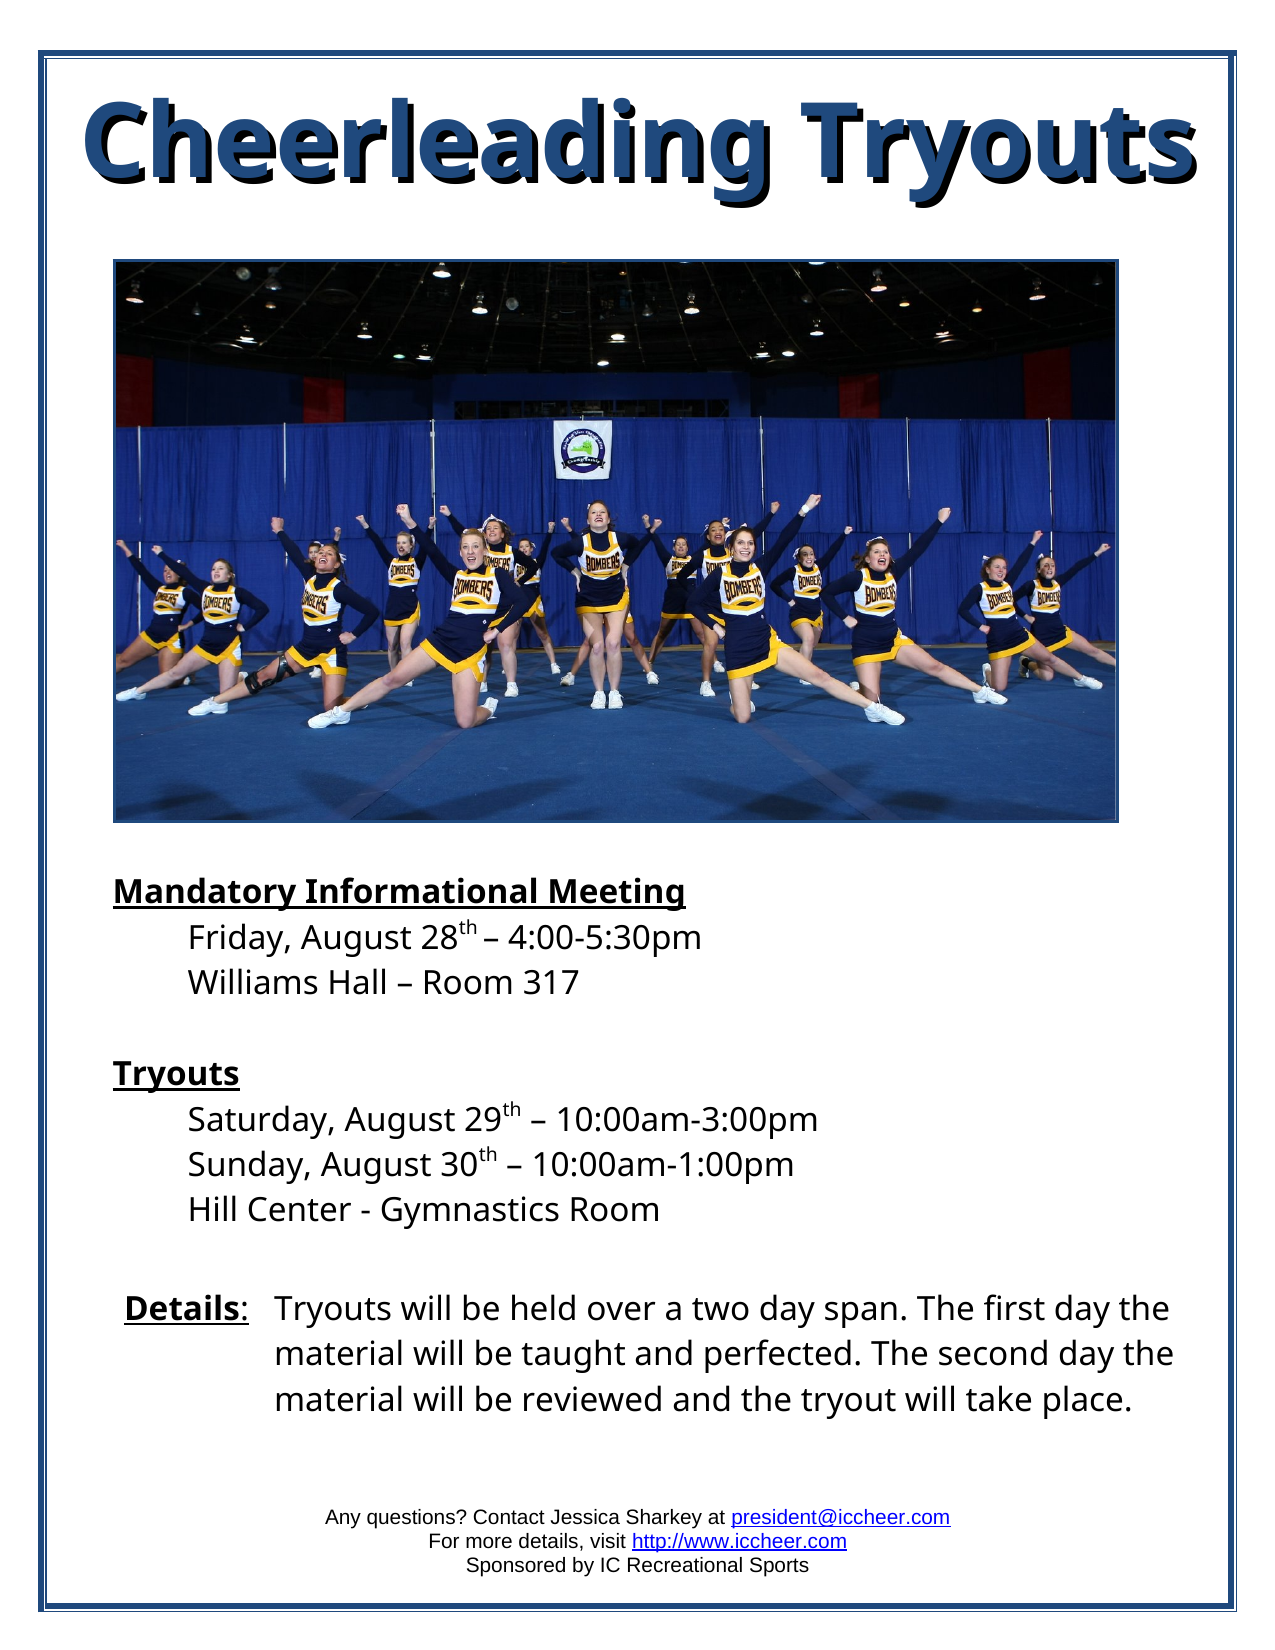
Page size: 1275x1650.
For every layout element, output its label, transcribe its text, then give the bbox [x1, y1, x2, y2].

text Any questions? Contact Jessica Sharkey at president@iccheer.com [47, 1504, 1228, 1528]
text Hill Center - Gymnastics Room [187, 1186, 1228, 1232]
text Sunday, August 30th – 10:00am-1:00pm [112, 1141, 1228, 1186]
text Sponsored by IC Recreational Sports [47, 1552, 1228, 1576]
text Mandatory Informational Meeting [112, 868, 1228, 914]
text Cheerleading Tryouts [47, 66, 1228, 208]
text Friday, August 28th – 4:00-5:30pm [112, 914, 1228, 959]
text Saturday, August 29th – 10:00am-3:00pm [112, 1095, 1228, 1141]
text For more details, visit http://www.iccheer.com [47, 1528, 1228, 1552]
picture [116, 262, 1116, 820]
text Williams Hall – Room 317 [112, 959, 1228, 1004]
text Tryouts [112, 1050, 1228, 1095]
